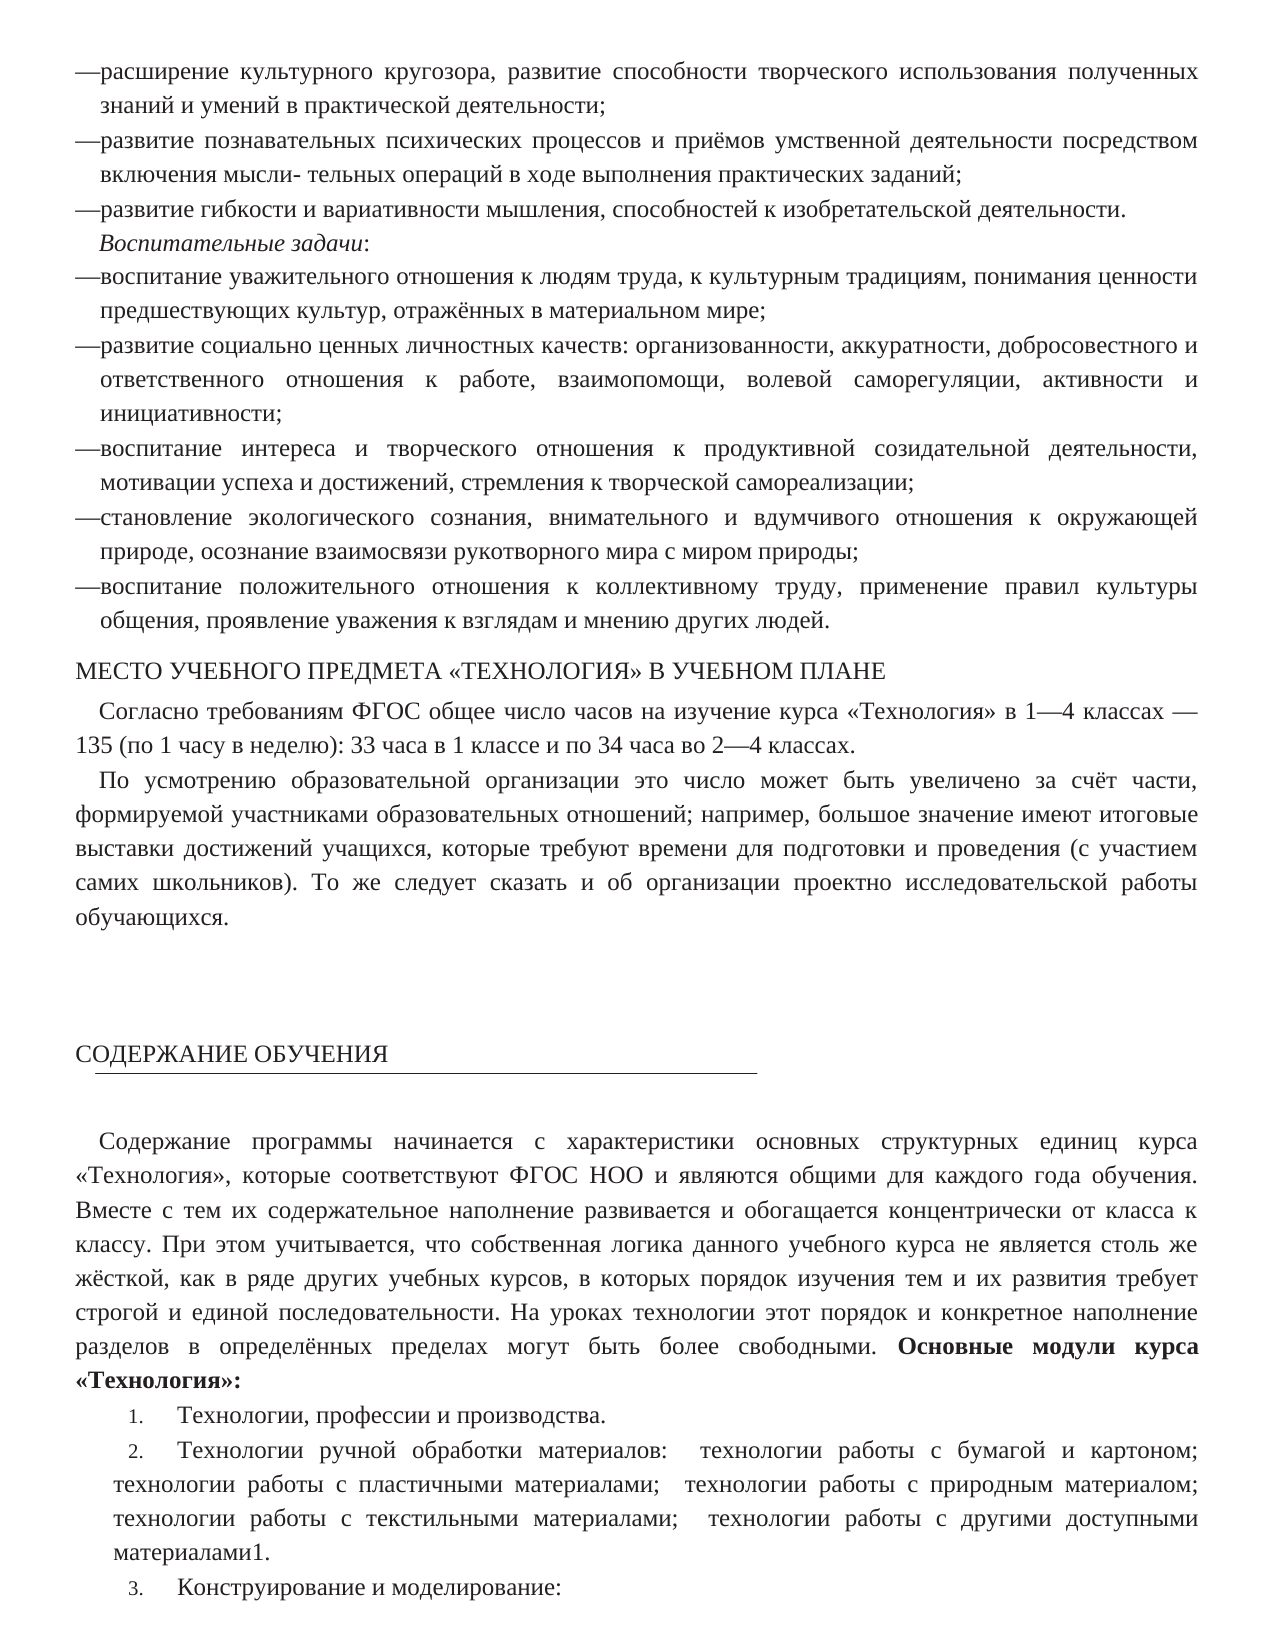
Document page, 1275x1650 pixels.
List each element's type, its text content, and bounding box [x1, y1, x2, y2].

text По усмотрению образовательной организации это число может быть увеличено за счёт части, формируемой участниками образовательных отношений; например, большое значение имеют итоговые выставки достижений учащихся, которые требуют времени для подготовки и проведения (с участием самих школьников). То же следует сказать и об организации проектно исследовательской работы обучающихся. [75, 765, 1199, 930]
text Воспитательные задачи: [99, 228, 1199, 257]
text —развитие гибкости и вариативности мышления, способностей к изобретательской деятельности. [75, 194, 1199, 222]
text МЕСТО УЧЕБНОГО ПРЕДМЕТА «ТЕХНОЛОГИЯ» В УЧЕБНОМ ПЛАНЕ [75, 656, 1199, 685]
text —развитие познавательных психических процессов и приёмов умственной деятельности посредством включения мысли- тельных операций в ходе выполнения практических заданий; [75, 125, 1199, 188]
text —воспитание уважительного отношения к людям труда, к культурным традициям, понимания ценности предшествующих культур, отражённых в материальном мире; [75, 261, 1199, 324]
list Технологии, профессии и производства. [113, 1400, 1199, 1429]
text —расширение культурного кругозора, развитие способности творческого использования полученных знаний и умений в практической деятельности; [75, 56, 1199, 119]
text —становление экологического сознания, внимательного и вдумчивого отношения к окружающей природе, осознание взаимосвязи рукотворного мира с миром природы; [75, 502, 1199, 565]
list Конструирование и моделирование: [113, 1572, 1199, 1601]
text Содержание программы начинается с характеристики основных структурных единиц курса «Технология», которые соответствуют ФГОС НОО и являются общими для каждого года обучения. Вместе с тем их содержательное наполнение развивается и обогащается концентрически от класса к классу. При этом учитывается, что собственная логика данного учебного курса не является столь же жёсткой, как в ряде других учебных курсов, в которых порядок изучения тем и их развития требует строгой и единой последовательности. На уроках технологии этот порядок и конкретное наполнение разделов в определённых пределах могут быть более свободными. Основные модули курса «Технология»: [75, 1126, 1199, 1394]
list Технологии ручной обработки материалов: технологии работы с бумагой и картоном; технологии работы с пластичными материалами; технологии работы с природным материалом; технологии работы с текстильными материалами; технологии работы с другими доступными материалами1. [113, 1435, 1199, 1566]
text —воспитание положительного отношения к коллективному труду, применение правил культуры общения, проявление уважения к взглядам и мнению других людей. [75, 571, 1199, 634]
text —воспитание интереса и творческого отношения к продуктивной созидательной деятельности, мотивации успеха и достижений, стремления к творческой самореализации; [75, 433, 1199, 496]
text —развитие социально ценных личностных качеств: организованности, аккуратности, добросовестного и ответственного отношения к работе, взаимопомощи, волевой саморегуляции, активности и инициативности; [75, 330, 1199, 427]
text СОДЕРЖАНИЕ ОБУЧЕНИЯ [75, 1039, 1199, 1068]
text Согласно требованиям ФГОС общее число часов на изучение курса «Технология» в 1—4 классах — 135 (по 1 часу в неделю): 33 часа в 1 классе и по 34 часа во 2—4 классах. [75, 696, 1199, 759]
